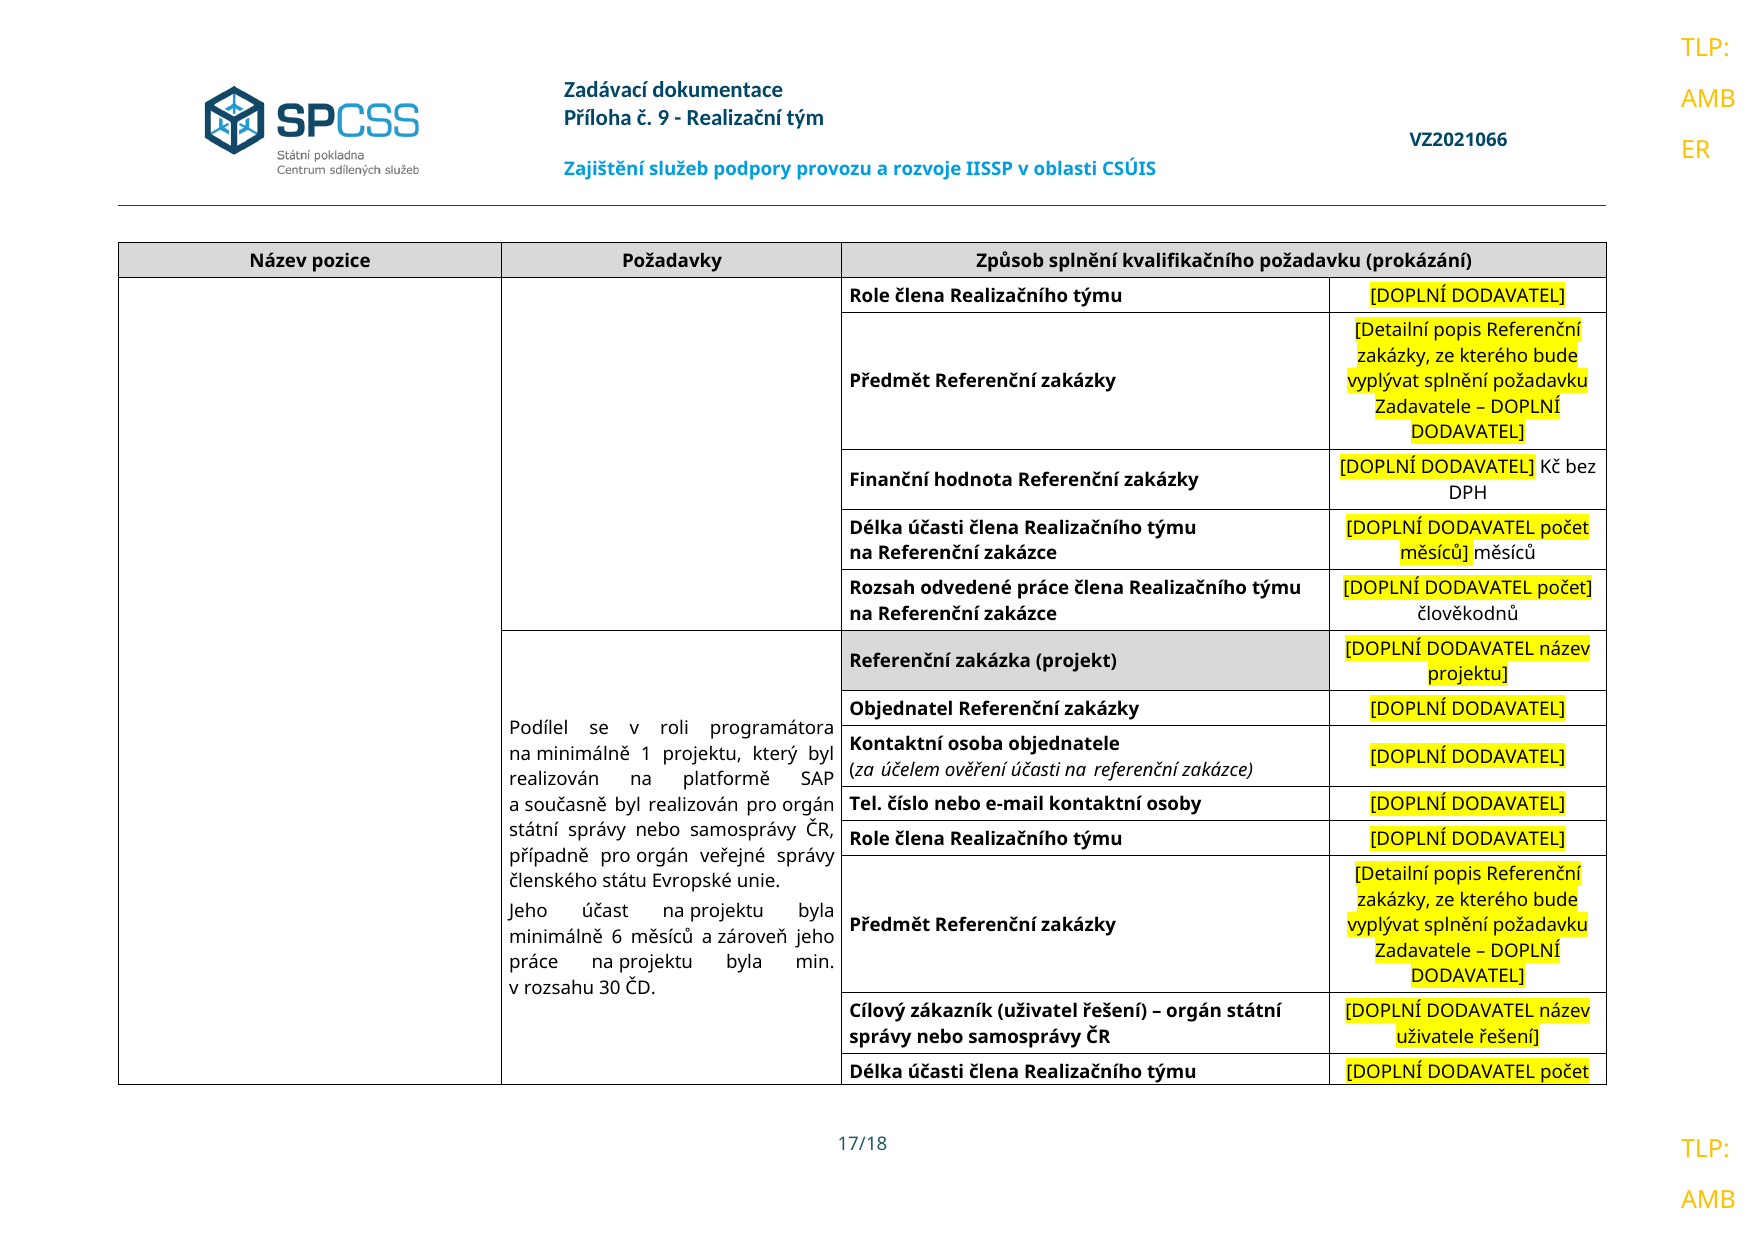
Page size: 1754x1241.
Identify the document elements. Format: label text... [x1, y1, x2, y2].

table_header Název pozice [119, 243, 501, 277]
table_cell [Detailní popis Referenční zakázky, ze kterého bude vyplývat splnění požadavku Zadavatele – DOPLNÍ DODAVATEL] [1330, 856, 1606, 992]
table_cell [DOPLNÍ DODAVATEL] Kč bez DPH [1330, 450, 1606, 509]
table_cell Podílel se v roli programátora na minimálně 1 projektu, který byl realizován na platformě SAP a současně byl realizován pro orgán státní správy nebo samosprávy ČR, případně pro orgán veřejné správy členského státu Evropské unie. Jeho účast na projektu byla minimálně 6 měsíců a zároveň jeho práce na projektu byla min. v rozsahu 30 ČD. [502, 631, 841, 1083]
table_cell [DOPLNÍ DODAVATEL název uživatele řešení] [1330, 993, 1606, 1053]
table_cell [DOPLNÍ DODAVATEL] [1330, 726, 1606, 786]
table_cell Tel. číslo nebo e-mail kontaktní osoby [842, 787, 1329, 820]
table_cell [DOPLNÍ DODAVATEL počet] člověkodnů [1330, 570, 1606, 630]
table_cell [DOPLNÍ DODAVATEL název projektu] [1330, 631, 1606, 690]
table_cell Referenční zakázka (projekt) [842, 631, 1329, 690]
table_header Způsob splnění kvalifikačního požadavku (prokázání) [842, 243, 1606, 277]
table_cell [DOPLNÍ DODAVATEL] [1330, 787, 1606, 820]
table_cell [DOPLNÍ DODAVATEL] [1330, 278, 1606, 312]
table_cell Kontaktní osoba objednatele (za účelem ověření účasti na referenční zakázce) [842, 726, 1329, 786]
table_cell [DOPLNÍ DODAVATEL počet měsíců] měsíců [1330, 1054, 1606, 1083]
table_cell [DOPLNÍ DODAVATEL] [1330, 821, 1606, 855]
table_cell [DOPLNÍ DODAVATEL počet měsíců] měsíců [1330, 510, 1606, 569]
table_header Požadavky [502, 243, 841, 277]
table_cell Role člena Realizačního týmu [842, 278, 1329, 312]
table_cell Finanční hodnota Referenční zakázky [842, 450, 1329, 509]
picture [204, 86, 419, 176]
table_cell Objednatel Referenční zakázky [842, 691, 1329, 725]
table_cell Cílový zákazník (uživatel řešení) – orgán státní správy nebo samosprávy ČR [842, 993, 1329, 1053]
table_cell [Detailní popis Referenční zakázky, ze kterého bude vyplývat splnění požadavku Zadavatele – DOPLNÍ DODAVATEL] [1330, 313, 1606, 448]
table_cell Délka účasti člena Realizačního týmu na Referenční zakázce [842, 1054, 1329, 1083]
table_cell Předmět Referenční zakázky [842, 313, 1329, 448]
table_cell Role člena Realizačního týmu [842, 821, 1329, 855]
table_cell Rozsah odvedené práce člena Realizačního týmu na Referenční zakázce [842, 570, 1329, 630]
table_cell Předmět Referenční zakázky [842, 856, 1329, 992]
table_cell [DOPLNÍ DODAVATEL] [1330, 691, 1606, 725]
table_cell Délka účasti člena Realizačního týmu na Referenční zakázce [842, 510, 1329, 569]
